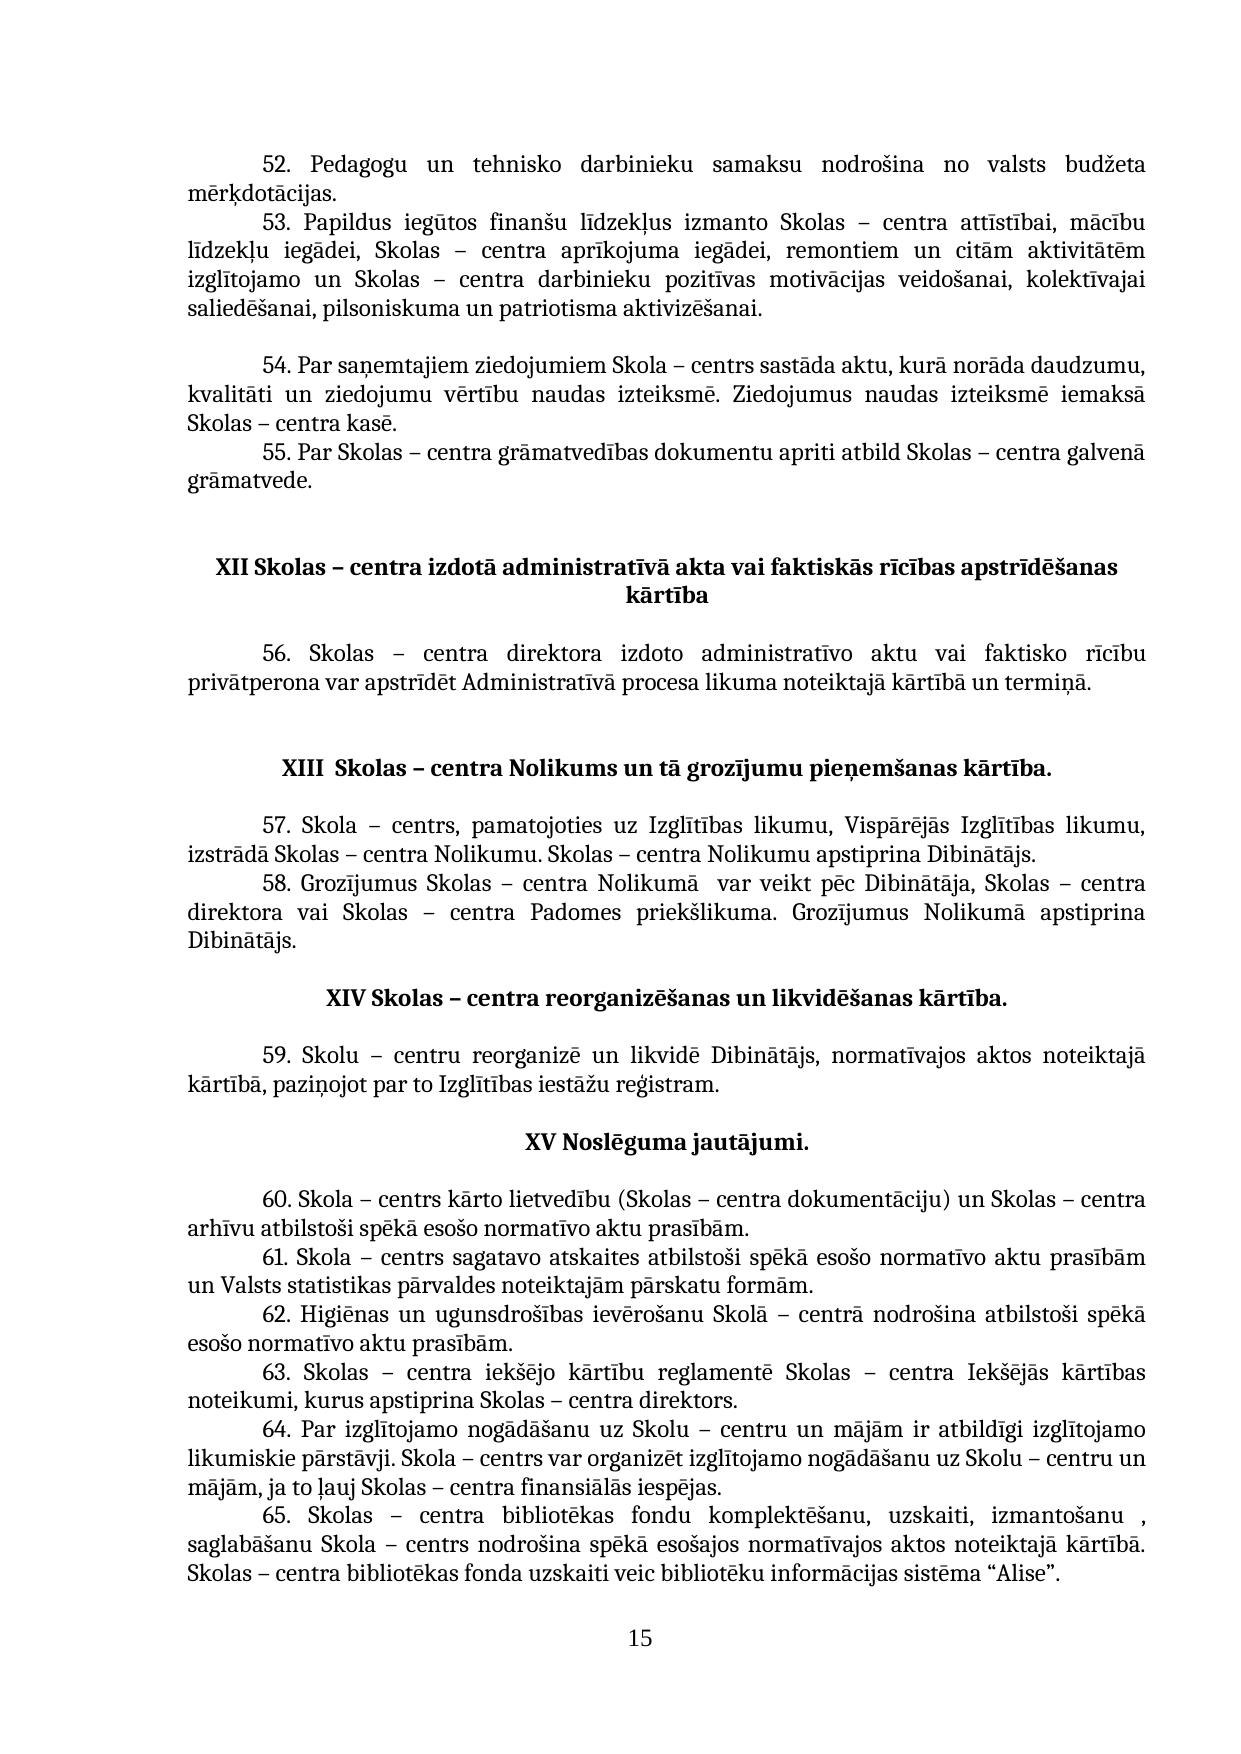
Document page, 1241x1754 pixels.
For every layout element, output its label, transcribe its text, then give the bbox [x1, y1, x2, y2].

text XIII Skolas – centra Nolikums un tā grozījumu pieņemšanas kārtība. [187, 754, 1147, 782]
text XIV Skolas – centra reorganizēšanas un likvidēšanas kārtība. [187, 984, 1147, 1012]
text 60. Skola – centrs kārto lietvedību (Skolas – centra dokumentāciju) un Skolas – centra arhīvu atbilstoši spēkā esošo normatīvo aktu prasībām. [187, 1185, 1147, 1242]
text 53. Papildus iegūtos finanšu līdzekļus izmanto Skolas – centra attīstībai, mācību līdzekļu iegādei, Skolas – centra aprīkojuma iegādei, remontiem un citām aktivitātēm izglītojamo un Skolas – centra darbinieku pozitīvas motivācijas veidošanai, kolektīvajai saliedēšanai, pilsoniskuma un patriotisma aktivizēšanai. [187, 207, 1147, 322]
text 59. Skolu – centru reorganizē un likvidē Dibinātājs, normatīvajos aktos noteiktajā kārtībā, paziņojot par to Izglītības iestāžu reģistram. [187, 1041, 1147, 1099]
text 64. Par izglītojamo nogādāšanu uz Skolu – centru un mājām ir atbildīgi izglītojamo likumiskie pārstāvji. Skola – centrs var organizēt izglītojamo nogādāšanu uz Skolu – centru un mājām, ja to ļauj Skolas – centra finansiālās iespējas. [187, 1415, 1147, 1501]
text 62. Higiēnas un ugunsdrošības ievērošanu Skolā – centrā nodrošina atbilstoši spēkā esošo normatīvo aktu prasībām. [187, 1300, 1147, 1357]
text 63. Skolas – centra iekšējo kārtību reglamentē Skolas – centra Iekšējās kārtības noteikumi, kurus apstiprina Skolas – centra direktors. [187, 1357, 1147, 1415]
text 55. Par Skolas – centra grāmatvedības dokumentu apriti atbild Skolas – centra galvenā grāmatvede. [187, 437, 1147, 495]
text 58. Grozījumus Skolas – centra Nolikumā var veikt pēc Dibinātāja, Skolas – centra direktora vai Skolas – centra Padomes priekšlikuma. Grozījumus Nolikumā apstiprina Dibinātājs. [187, 869, 1147, 955]
text 54. Par saņemtajiem ziedojumiem Skola – centrs sastāda aktu, kurā norāda daudzumu, kvalitāti un ziedojumu vērtību naudas izteiksmē. Ziedojumus naudas izteiksmē iemaksā Skolas – centra kasē. [187, 351, 1147, 437]
text 56. Skolas – centra direktora izdoto administratīvo aktu vai faktisko rīcību privātperona var apstrīdēt Administratīvā procesa likuma noteiktajā kārtībā un termiņā. [187, 639, 1147, 696]
text 65. Skolas – centra bibliotēkas fondu komplektēšanu, uzskaiti, izmantošanu , saglabāšanu Skola – centrs nodrošina spēkā esošajos normatīvajos aktos noteiktajā kārtībā. Skolas – centra bibliotēkas fonda uzskaiti veic bibliotēku informācijas sistēma “Alise”. [187, 1501, 1147, 1587]
text 57. Skola – centrs, pamatojoties uz Izglītības likumu, Vispārējās Izglītības likumu, izstrādā Skolas – centra Nolikumu. Skolas – centra Nolikumu apstiprina Dibinātājs. [187, 811, 1147, 869]
text XV Noslēguma jautājumi. [187, 1127, 1147, 1156]
text XII Skolas – centra izdotā administratīvā akta vai faktiskās rīcības apstrīdēšanas kārtība [187, 552, 1147, 610]
text 52. Pedagogu un tehnisko darbinieku samaksu nodrošina no valsts budžeta mērķdotācijas. [187, 150, 1147, 207]
text 61. Skola – centrs sagatavo atskaites atbilstoši spēkā esošo normatīvo aktu prasībām un Valsts statistikas pārvaldes noteiktajām pārskatu formām. [187, 1242, 1147, 1300]
